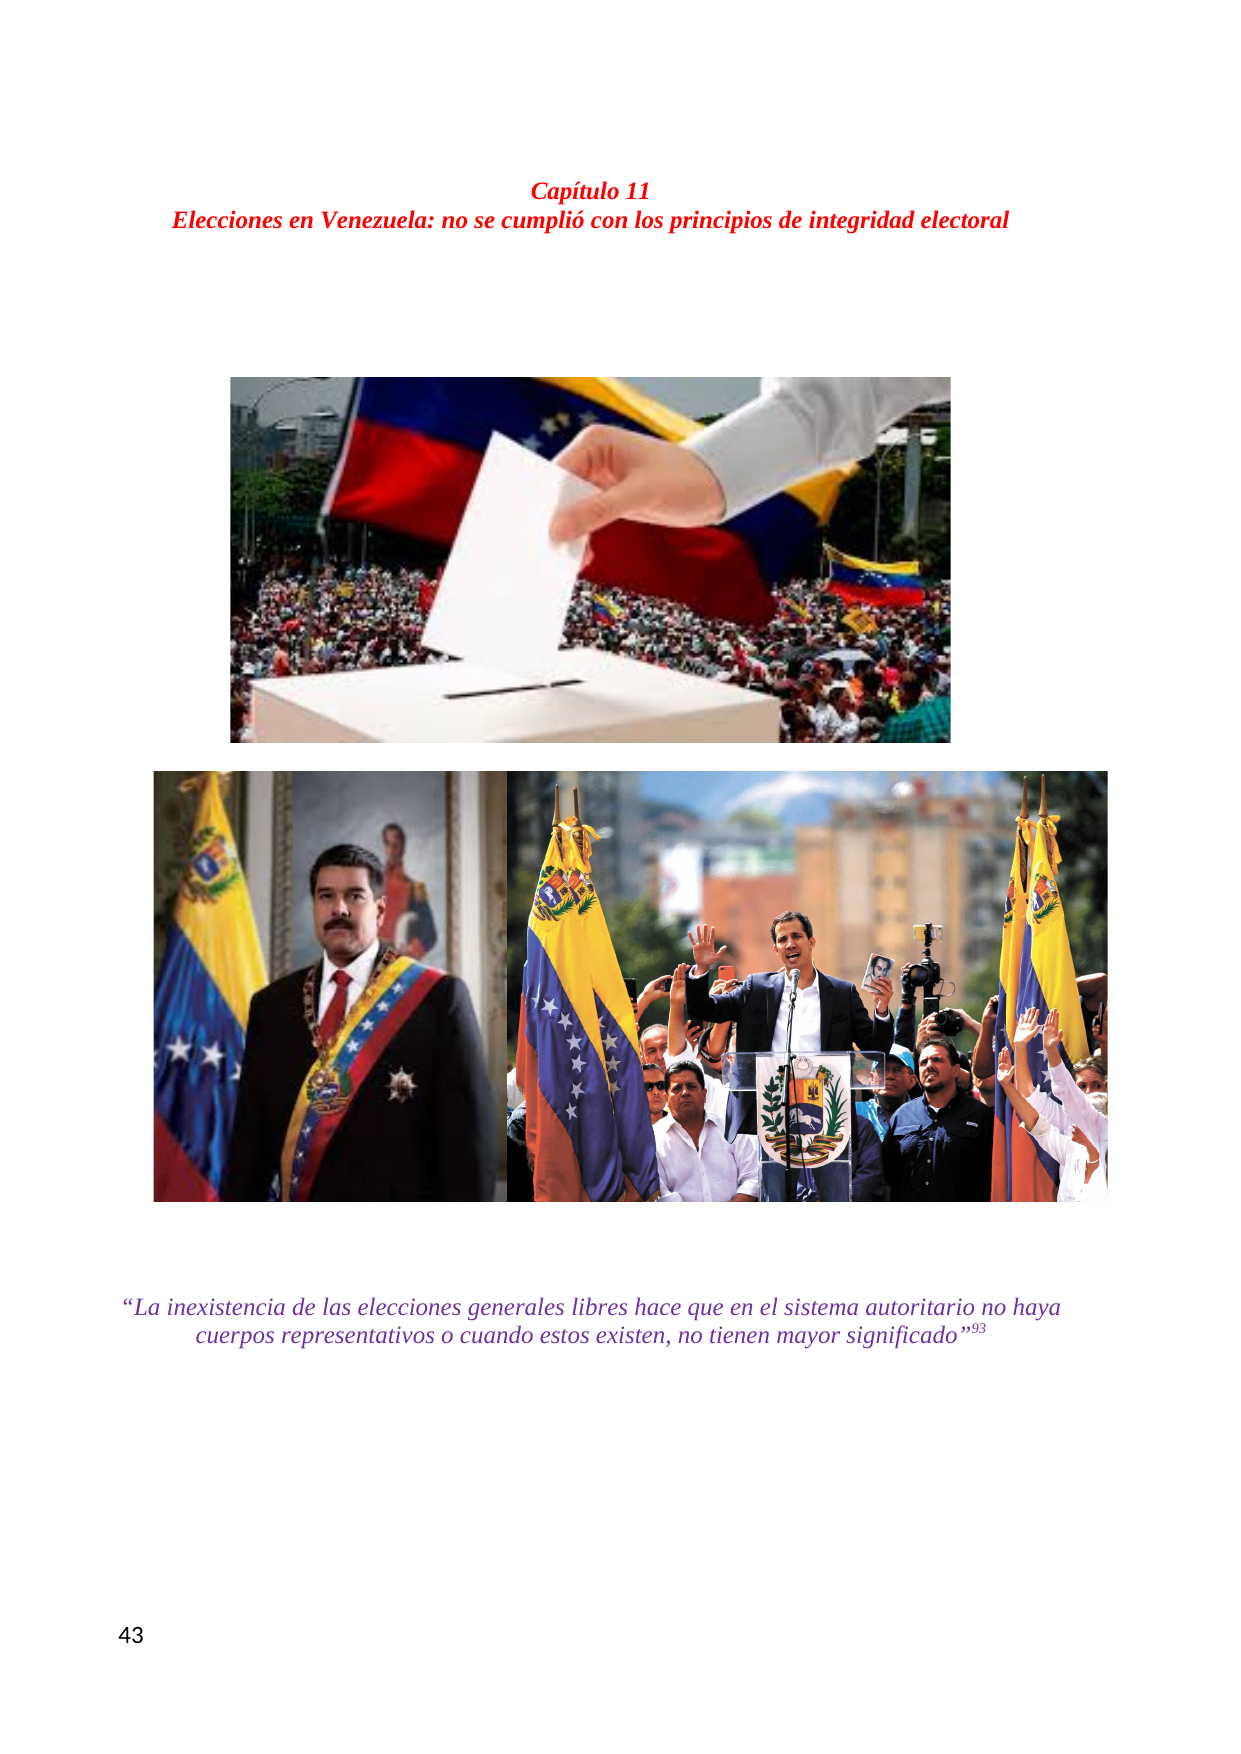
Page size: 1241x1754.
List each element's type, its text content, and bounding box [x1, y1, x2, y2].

text “La inexistencia de las elecciones generales libres hace que en el sistema autoritario no haya cuerpos representativos o cuando estos existen, no tienen mayor significado”93 [118, 1292, 1063, 1349]
picture [153, 771, 1108, 1202]
picture [230, 377, 951, 743]
text Capítulo 11 [118, 176, 1063, 205]
text Elecciones en Venezuela: no se cumplió con los principios de integridad electoral [118, 205, 1063, 234]
